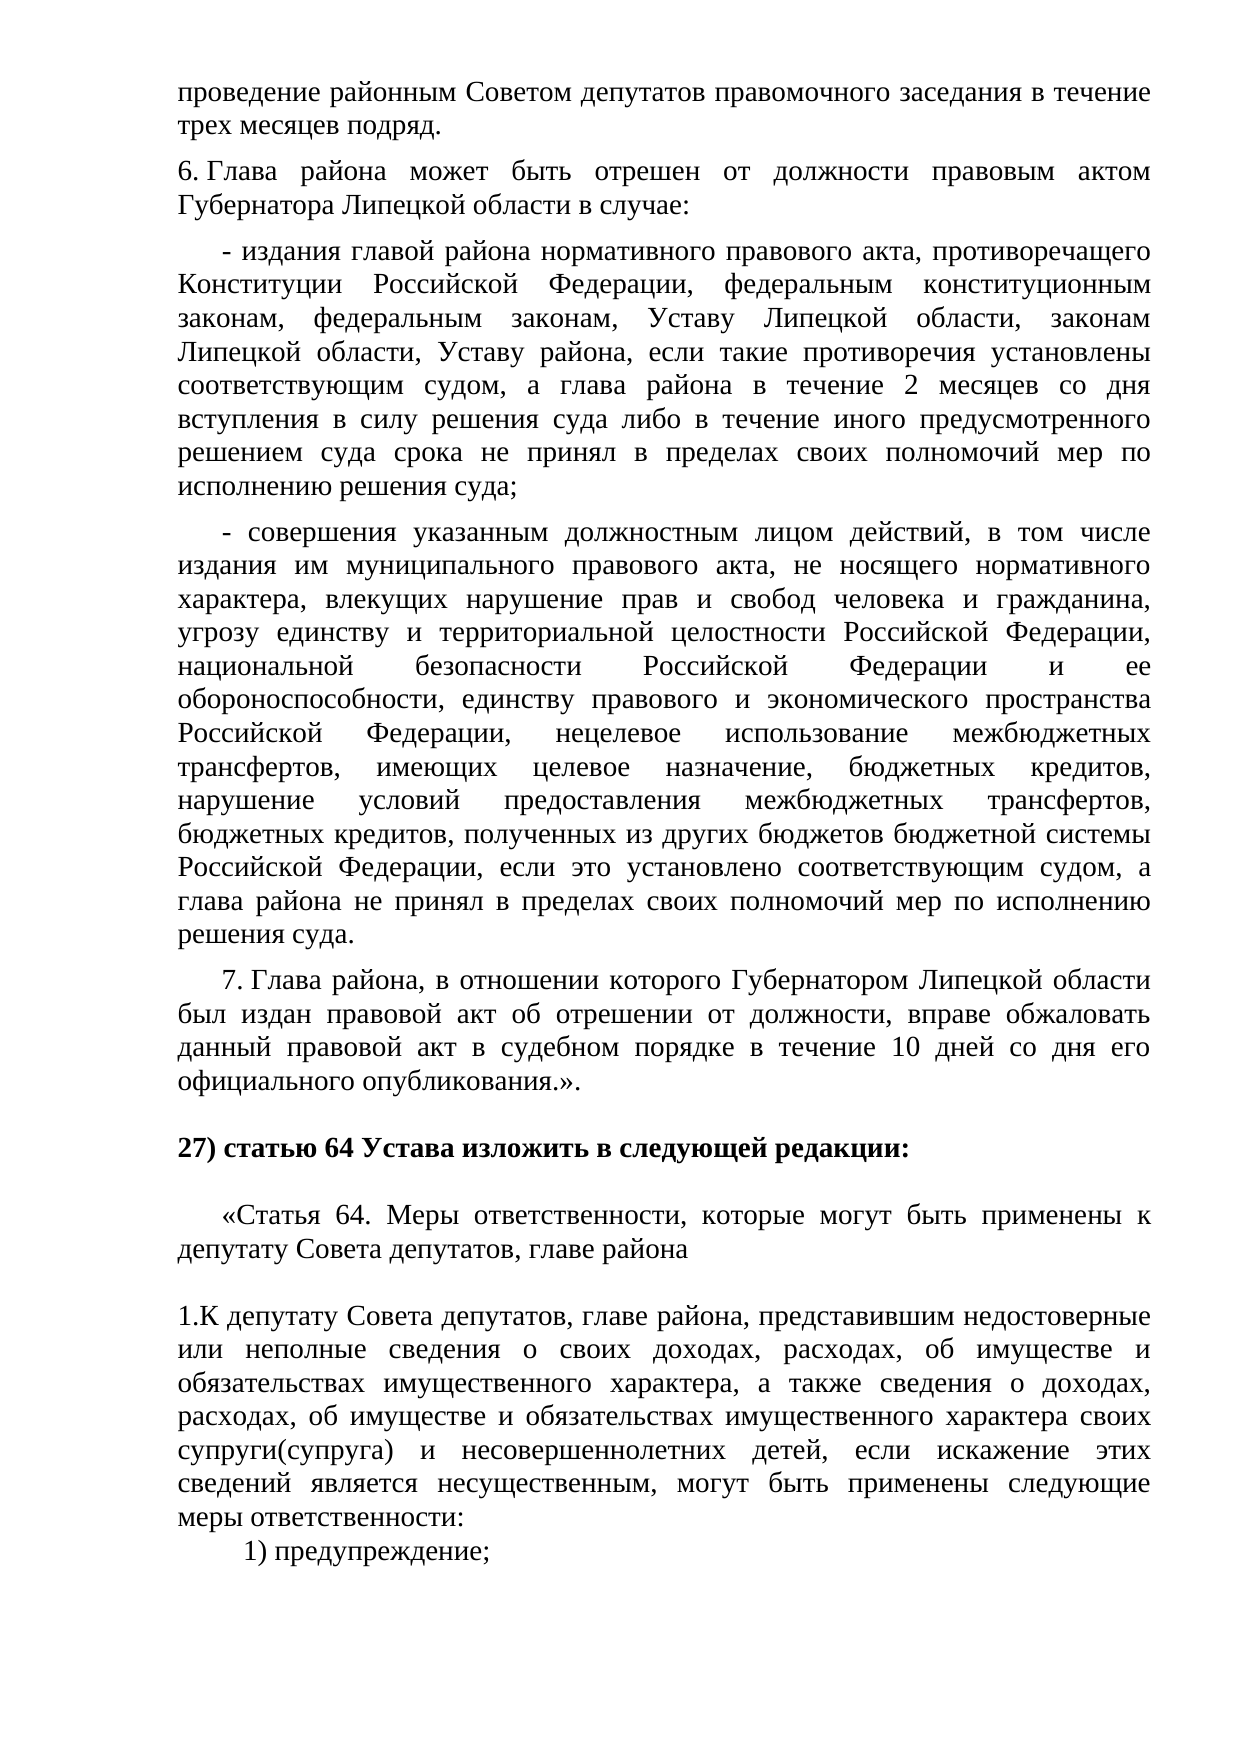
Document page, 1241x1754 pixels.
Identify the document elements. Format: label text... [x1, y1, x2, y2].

text «Статья 64. Меры ответственности, которые могут быть применены к депутату Совета депутатов, главе района [177, 1197, 1152, 1264]
text 27) статью 64 Устава изложить в следующей редакции: [177, 1130, 1152, 1164]
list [177, 74, 1152, 141]
list Глава района, в отношении которого Губернатором Липецкой области был издан правовой акт об отрешении от должности, вправе обжаловать данный правовой акт в судебном порядке в течение 10 дней со дня его официального опубликования.». [177, 962, 1152, 1097]
text 1.К депутату Совета депутатов, главе района, представившим недостоверные или неполные сведения о своих доходах, расходах, об имуществе и обязательствах имущественного характера, а также сведения о доходах, расходах, об имуществе и обязательствах имущественного характера своих супруги(супруга) и несовершеннолетних детей, если искажение этих сведений является несущественным, могут быть применены следующие меры ответственности: [177, 1298, 1152, 1533]
text - совершения указанным должностным лицом действий, в том числе издания им муниципального правового акта, не носящего нормативного характера, влекущих нарушение прав и свобод человека и гражданина, угрозу единству и территориальной целостности Российской Федерации, национальной безопасности Российской Федерации и ее обороноспособности, единству правового и экономического пространства Российской Федерации, нецелевое использование межбюджетных трансфертов, имеющих целевое назначение, бюджетных кредитов, нарушение условий предоставления межбюджетных трансфертов, бюджетных кредитов, полученных из других бюджетов бюджетной системы Российской Федерации, если это установлено соответствующим судом, а глава района не принял в пределах своих полномочий мер по исполнению решения суда. [177, 514, 1152, 950]
list Глава района может быть отрешен от должности правовым актом Губернатора Липецкой области в случае: [177, 153, 1152, 221]
text 1) предупреждение; [177, 1533, 1152, 1566]
text - издания главой района нормативного правового акта, противоречащего Конституции Российской Федерации, федеральным конституционным законам, федеральным законам, Уставу Липецкой области, законам Липецкой области, Уставу района, если такие противоречия установлены соответствующим судом, а глава района в течение 2 месяцев со дня вступления в силу решения суда либо в течение иного предусмотренного решением суда срока не принял в пределах своих полномочий мер по исполнению решения суда; [177, 233, 1152, 501]
